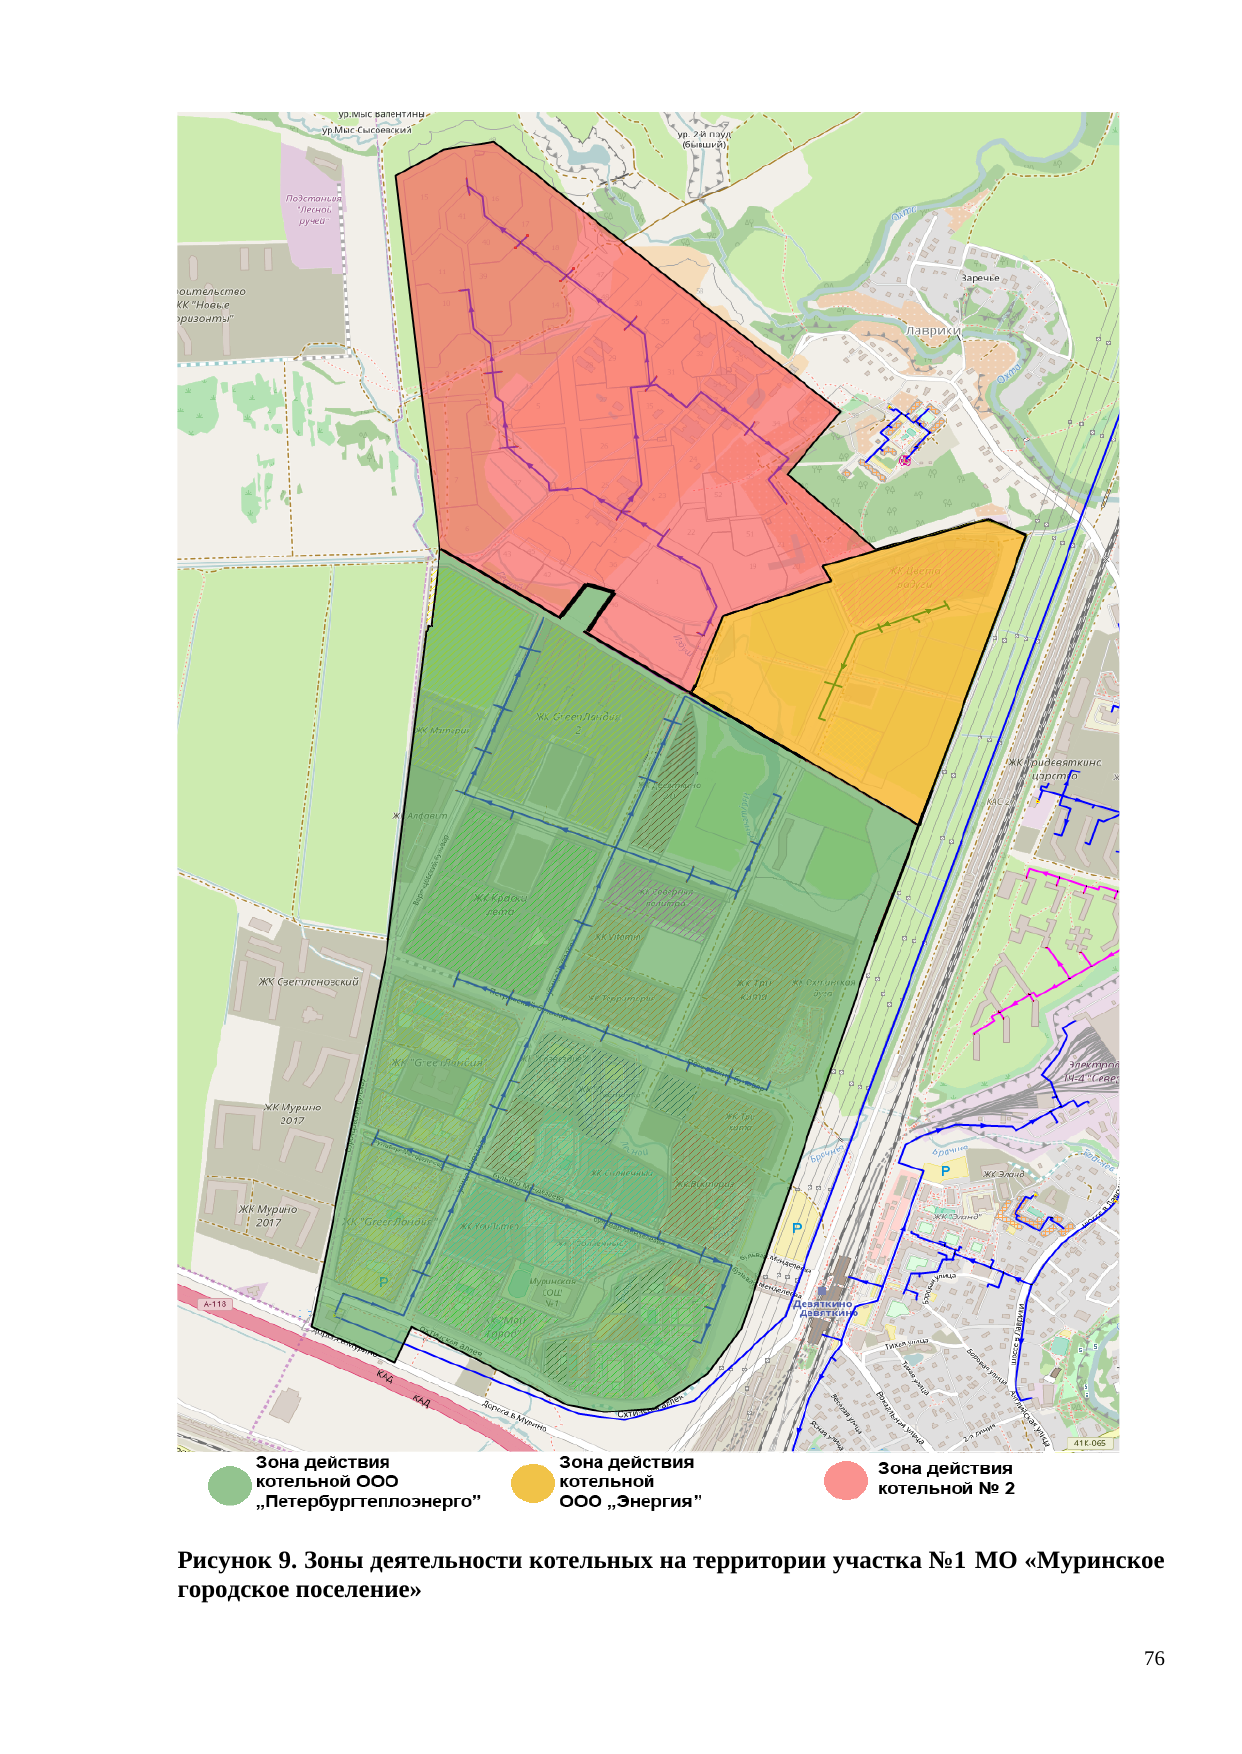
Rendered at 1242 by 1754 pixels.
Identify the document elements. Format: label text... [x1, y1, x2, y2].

text Рисунок 9. Зоны деятельности котельных на территории участка №1 МО «Муринское городское поселение» [177, 1546, 1164, 1603]
picture [177, 112, 1120, 1519]
